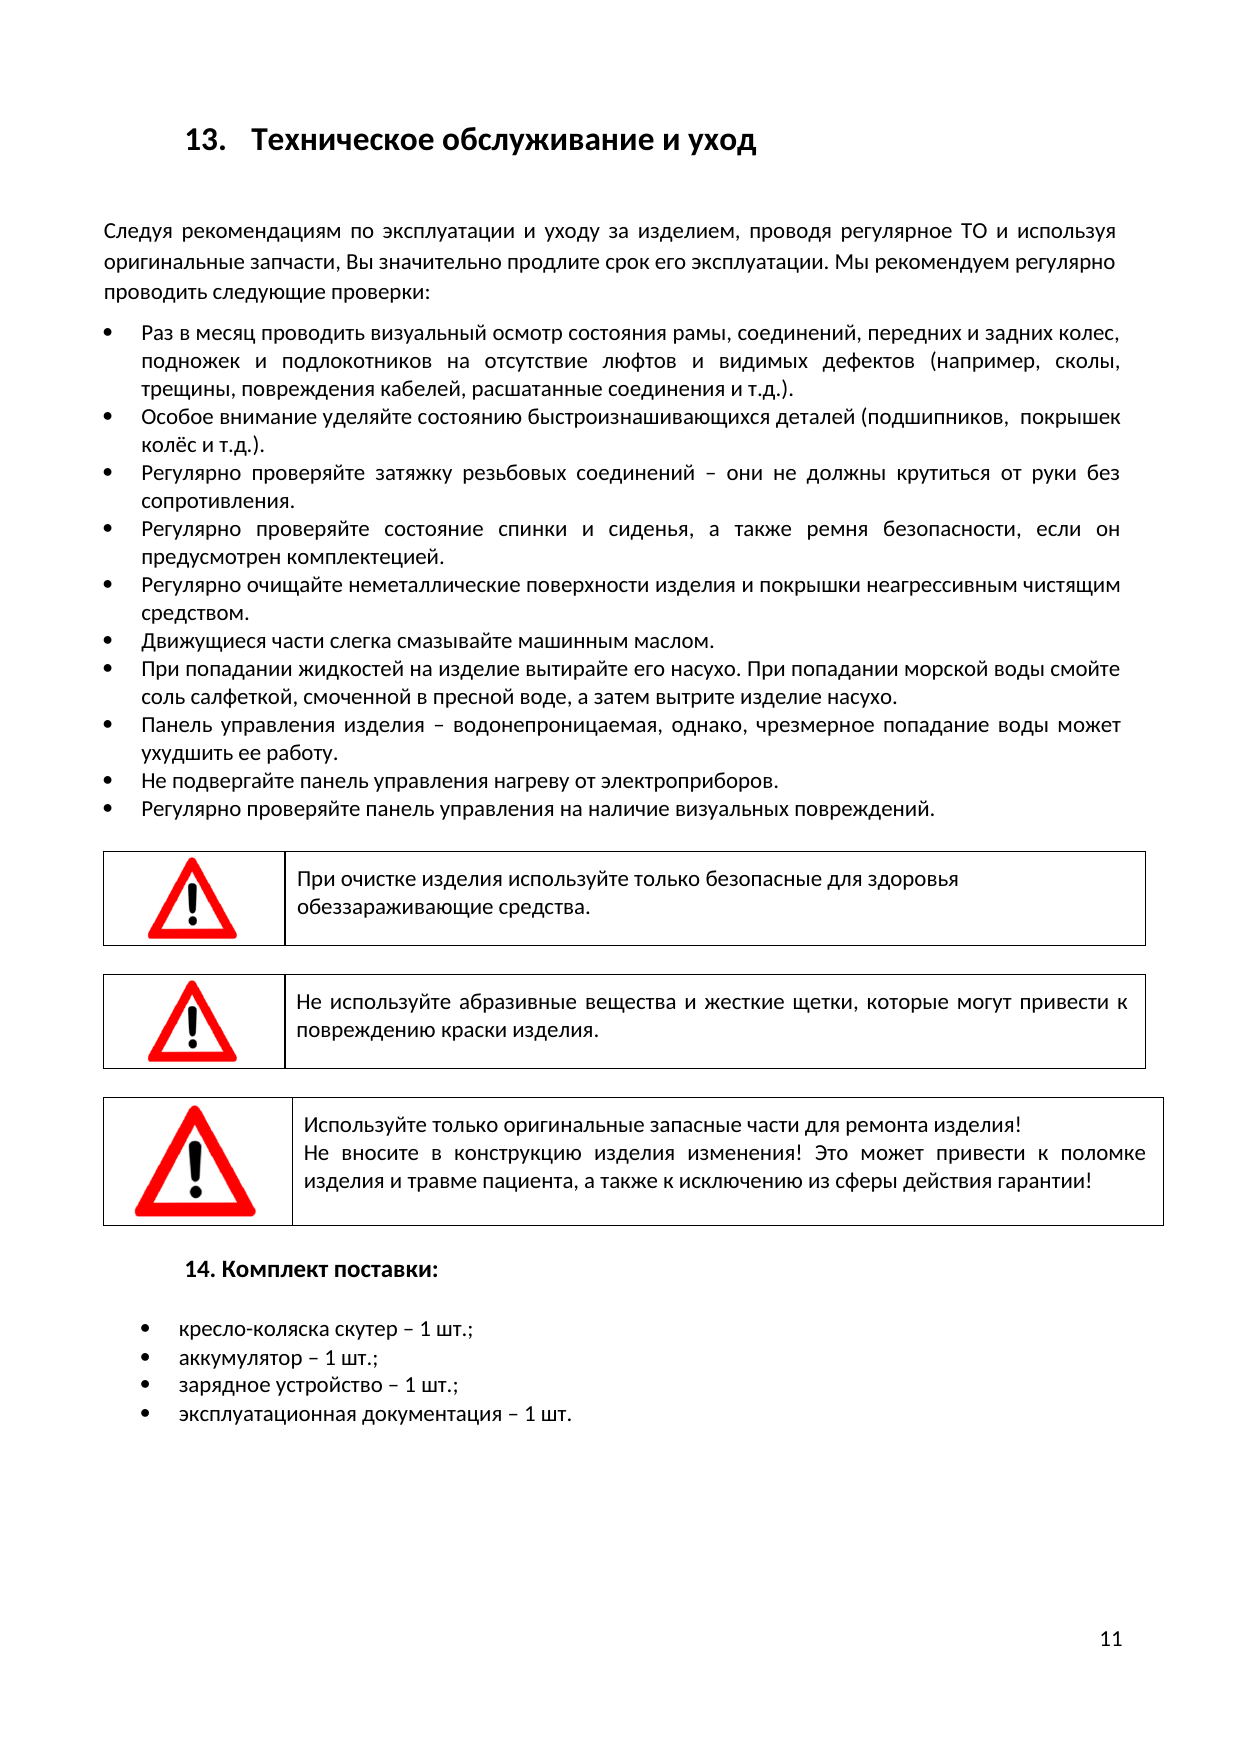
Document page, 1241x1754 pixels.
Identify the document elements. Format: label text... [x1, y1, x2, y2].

list Комплект поставки: [184, 1254, 1122, 1284]
table_header [243, 975, 284, 1068]
table_header [104, 1098, 127, 1224]
list зарядное устройство – 1 шт.; [141, 1371, 1117, 1399]
table_header [243, 852, 284, 945]
list кресло-коляска скутер – 1 шт.; [141, 1314, 1117, 1343]
list Регулярно проверяйте панель управления на наличие визуальных повреждений. [103, 794, 1122, 822]
list При попадании жидкостей на изделие вытирайте его насухо. При попадании морской воды смойте соль салфеткой, смоченной в пресной воде, а затем вытрите изделие насухо. [103, 654, 1122, 710]
table_header Не используйте абразивные вещества и жесткие щетки, которые могут привести к повреждению краски изделия. [286, 975, 1145, 1068]
list аккумулятор – 1 шт.; [141, 1343, 1117, 1371]
list Не подвергайте панель управления нагреву от электроприборов. [103, 766, 1122, 794]
list Регулярно очищайте неметаллические поверхности изделия и покрышки неагрессивным чистящим средством. [103, 570, 1122, 626]
picture [142, 974, 243, 1068]
table_header [104, 852, 142, 945]
table_header При очистке изделия используйте только безопасные для здоровья обеззараживающие средства. [286, 852, 1145, 945]
list Регулярно проверяйте затяжку резьбовых соединений – они не должны крутиться от руки без сопротивления. [103, 458, 1122, 514]
table_header Используйте только оригинальные запасные части для ремонта изделия! Не вносите в конструкцию изделия изменения! Это может привести к поломке изделия и травме пациента, а также к исключению из сферы действия гарантии! [293, 1098, 1163, 1224]
picture [142, 851, 243, 945]
list Техническое обслуживание и уход [184, 118, 1122, 159]
picture [127, 1098, 264, 1225]
table_header [264, 1098, 292, 1224]
list Раз в месяц проводить визуальный осмотр состояния рамы, соединений, передних и задних колес, подножек и подлокотников на отсутствие люфтов и видимых дефектов (например, сколы, трещины, повреждения кабелей, расшатанные соединения и т.д.). [103, 318, 1122, 402]
list Регулярно проверяйте состояние спинки и сиденья, а также ремня безопасности, если он предусмотрен комплектецией. [103, 514, 1122, 570]
list Панель управления изделия – водонепроницаемая, однако, чрезмерное попадание воды может ухудшить ее работу. [103, 710, 1122, 766]
list Движущиеся части слегка смазывайте машинным маслом. [103, 626, 1122, 654]
text Следуя рекомендациям по эксплуатации и уходу за изделием, проводя регулярное ТО и используя оригинальные запчасти, Вы значительно продлите срок его эксплуатации. Мы рекомендуем регулярно проводить следующие проверки: [103, 214, 1117, 306]
table_header [104, 975, 142, 1068]
list эксплуатационная документация – 1 шт. [141, 1399, 1117, 1427]
list Особое внимание уделяйте состоянию быстроизнашивающихся деталей (подшипников, покрышек колёс и т.д.). [103, 402, 1122, 458]
